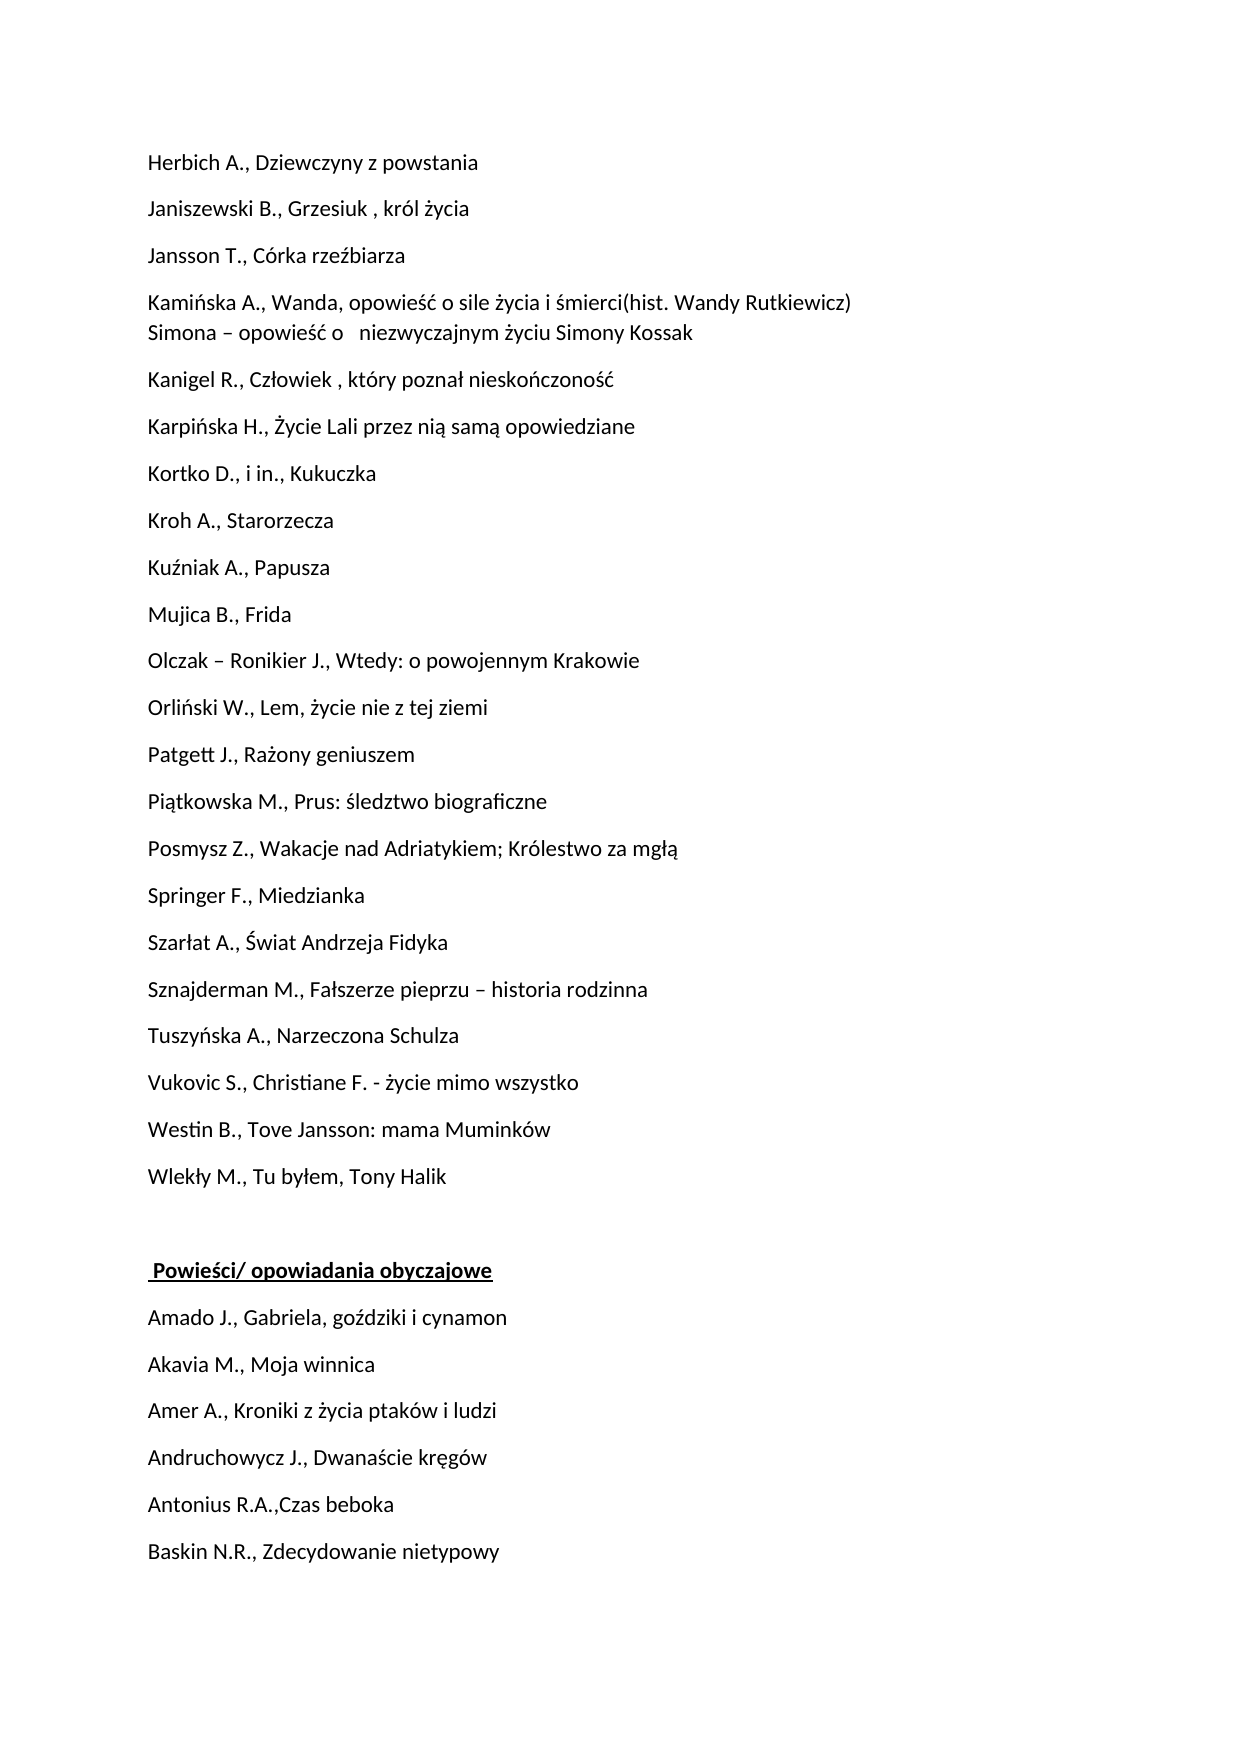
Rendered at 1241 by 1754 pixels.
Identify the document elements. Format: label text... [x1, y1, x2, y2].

text Patgett J., Rażony geniuszem [148, 740, 1093, 768]
text Vukovic S., Christiane F. - życie mimo wszystko [148, 1068, 1093, 1096]
text Olczak – Ronikier J., Wtedy: o powojennym Krakowie [148, 647, 1093, 674]
text Kanigel R., Człowiek , który poznał nieskończoność [148, 365, 1093, 393]
text Powieści/ opowiadania obyczajowe [148, 1256, 1093, 1284]
text Janiszewski B., Grzesiuk , król życia [148, 194, 1093, 222]
text Kamińska A., Wanda, opowieść o sile życia i śmierci(hist. Wandy Rutkiewicz) Simona – opowieść o niezwyczajnym życiu Simony Kossak [148, 288, 1093, 346]
text Andruchowycz J., Dwanaście kręgów [148, 1443, 1093, 1471]
text Baskin N.R., Zdecydowanie nietypowy [148, 1537, 1093, 1565]
text Antonius R.A.,Czas beboka [148, 1490, 1093, 1518]
text Tuszyńska A., Narzeczona Schulza [148, 1022, 1093, 1049]
text Piątkowska M., Prus: śledztwo biograficzne [148, 787, 1093, 815]
text Kuźniak A., Papusza [148, 553, 1093, 581]
text Jansson T., Córka rzeźbiarza [148, 241, 1093, 269]
text Mujica B., Frida [148, 600, 1093, 628]
text Szarłat A., Świat Andrzeja Fidyka [148, 928, 1093, 956]
text Karpińska H., Życie Lali przez nią samą opowiedziane [148, 412, 1093, 440]
text Springer F., Miedzianka [148, 881, 1093, 909]
text Wlekły M., Tu byłem, Tony Halik [148, 1162, 1093, 1190]
text Orliński W., Lem, życie nie z tej ziemi [148, 693, 1093, 721]
text Westin B., Tove Jansson: mama Muminków [148, 1115, 1093, 1143]
text Kroh A., Starorzecza [148, 506, 1093, 534]
text Kortko D., i in., Kukuczka [148, 459, 1093, 487]
text Akavia M., Moja winnica [148, 1350, 1093, 1378]
text Posmysz Z., Wakacje nad Adriatykiem; Królestwo za mgłą [148, 834, 1093, 862]
text Amado J., Gabriela, goździki i cynamon [148, 1303, 1093, 1331]
text Amer A., Kroniki z życia ptaków i ludzi [148, 1397, 1093, 1424]
text Sznajderman M., Fałszerze pieprzu – historia rodzinna [148, 975, 1093, 1003]
text Herbich A., Dziewczyny z powstania [148, 148, 1093, 176]
